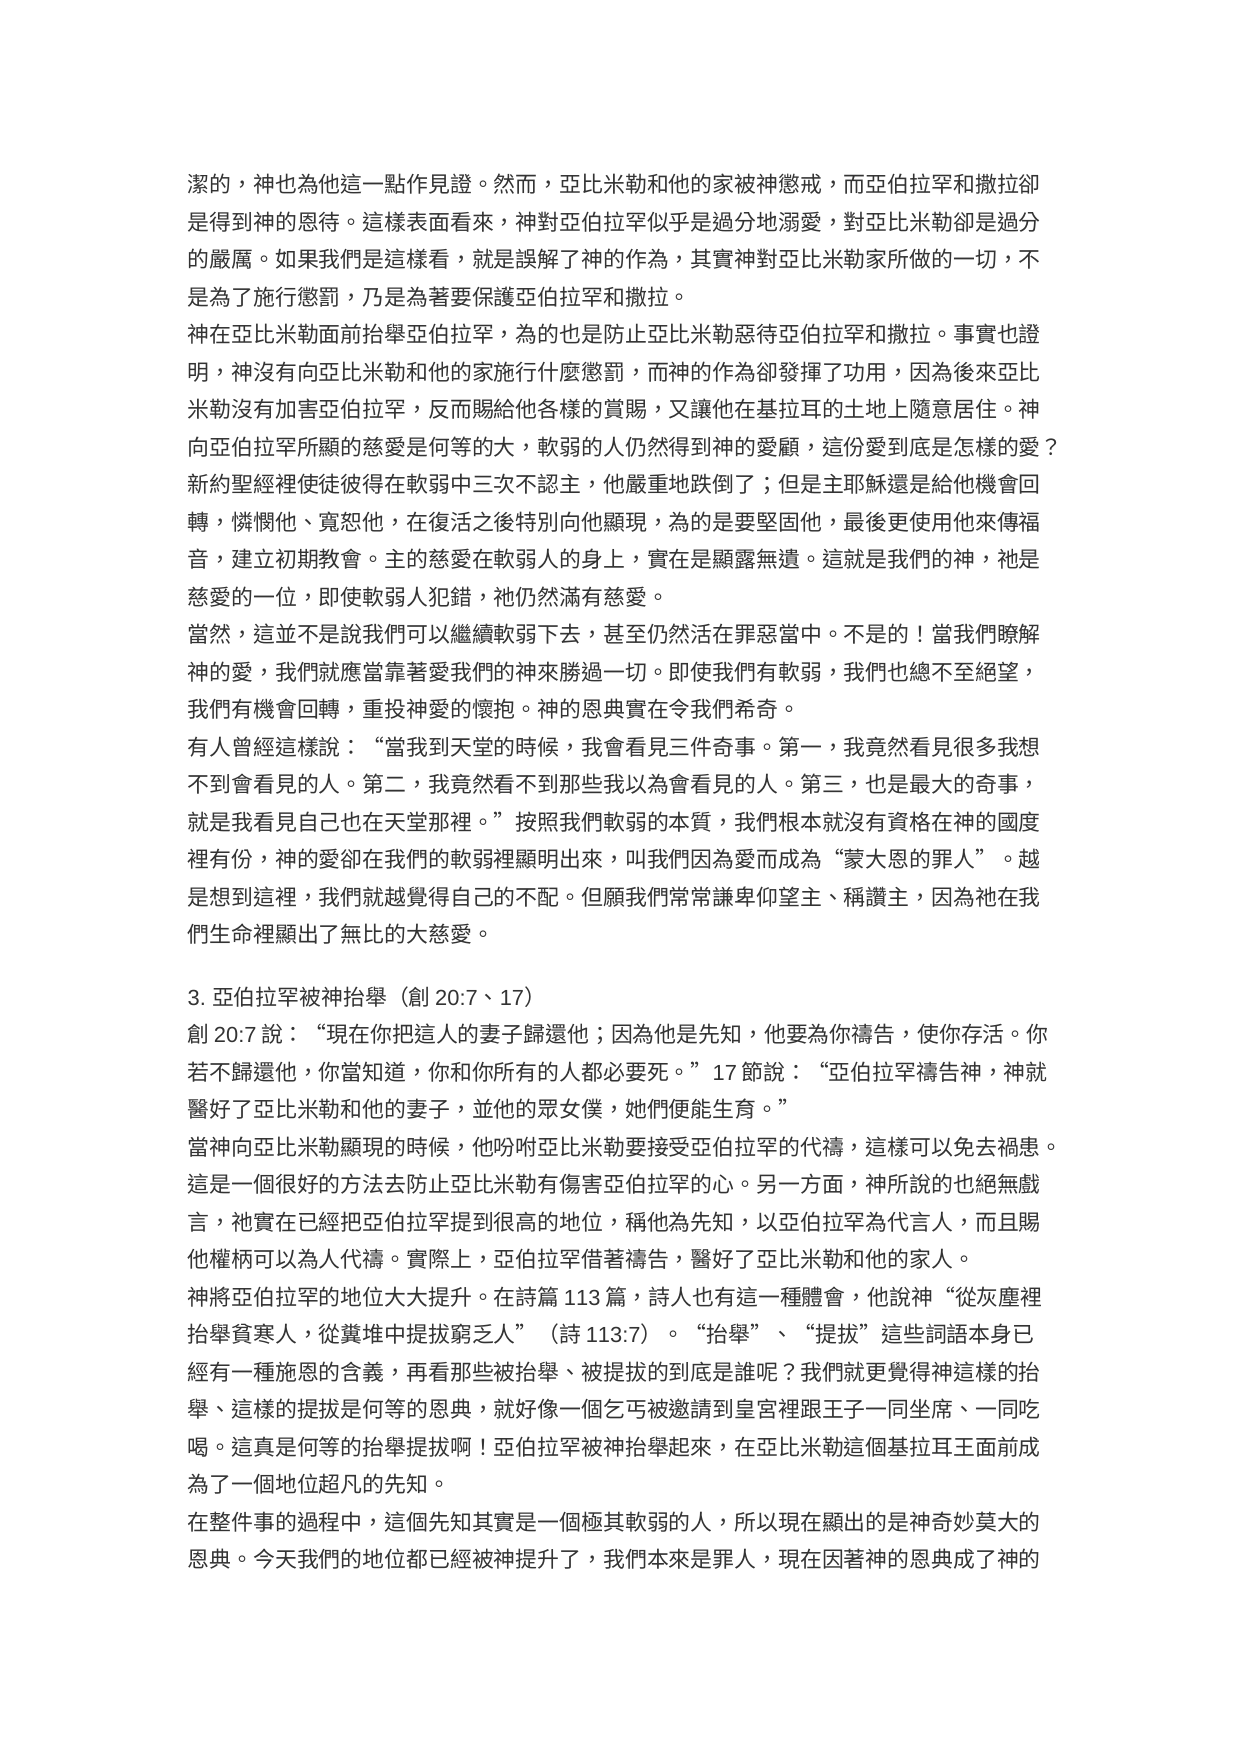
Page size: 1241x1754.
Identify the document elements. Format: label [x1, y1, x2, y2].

text [187, 977, 1053, 1577]
text [187, 164, 1053, 952]
